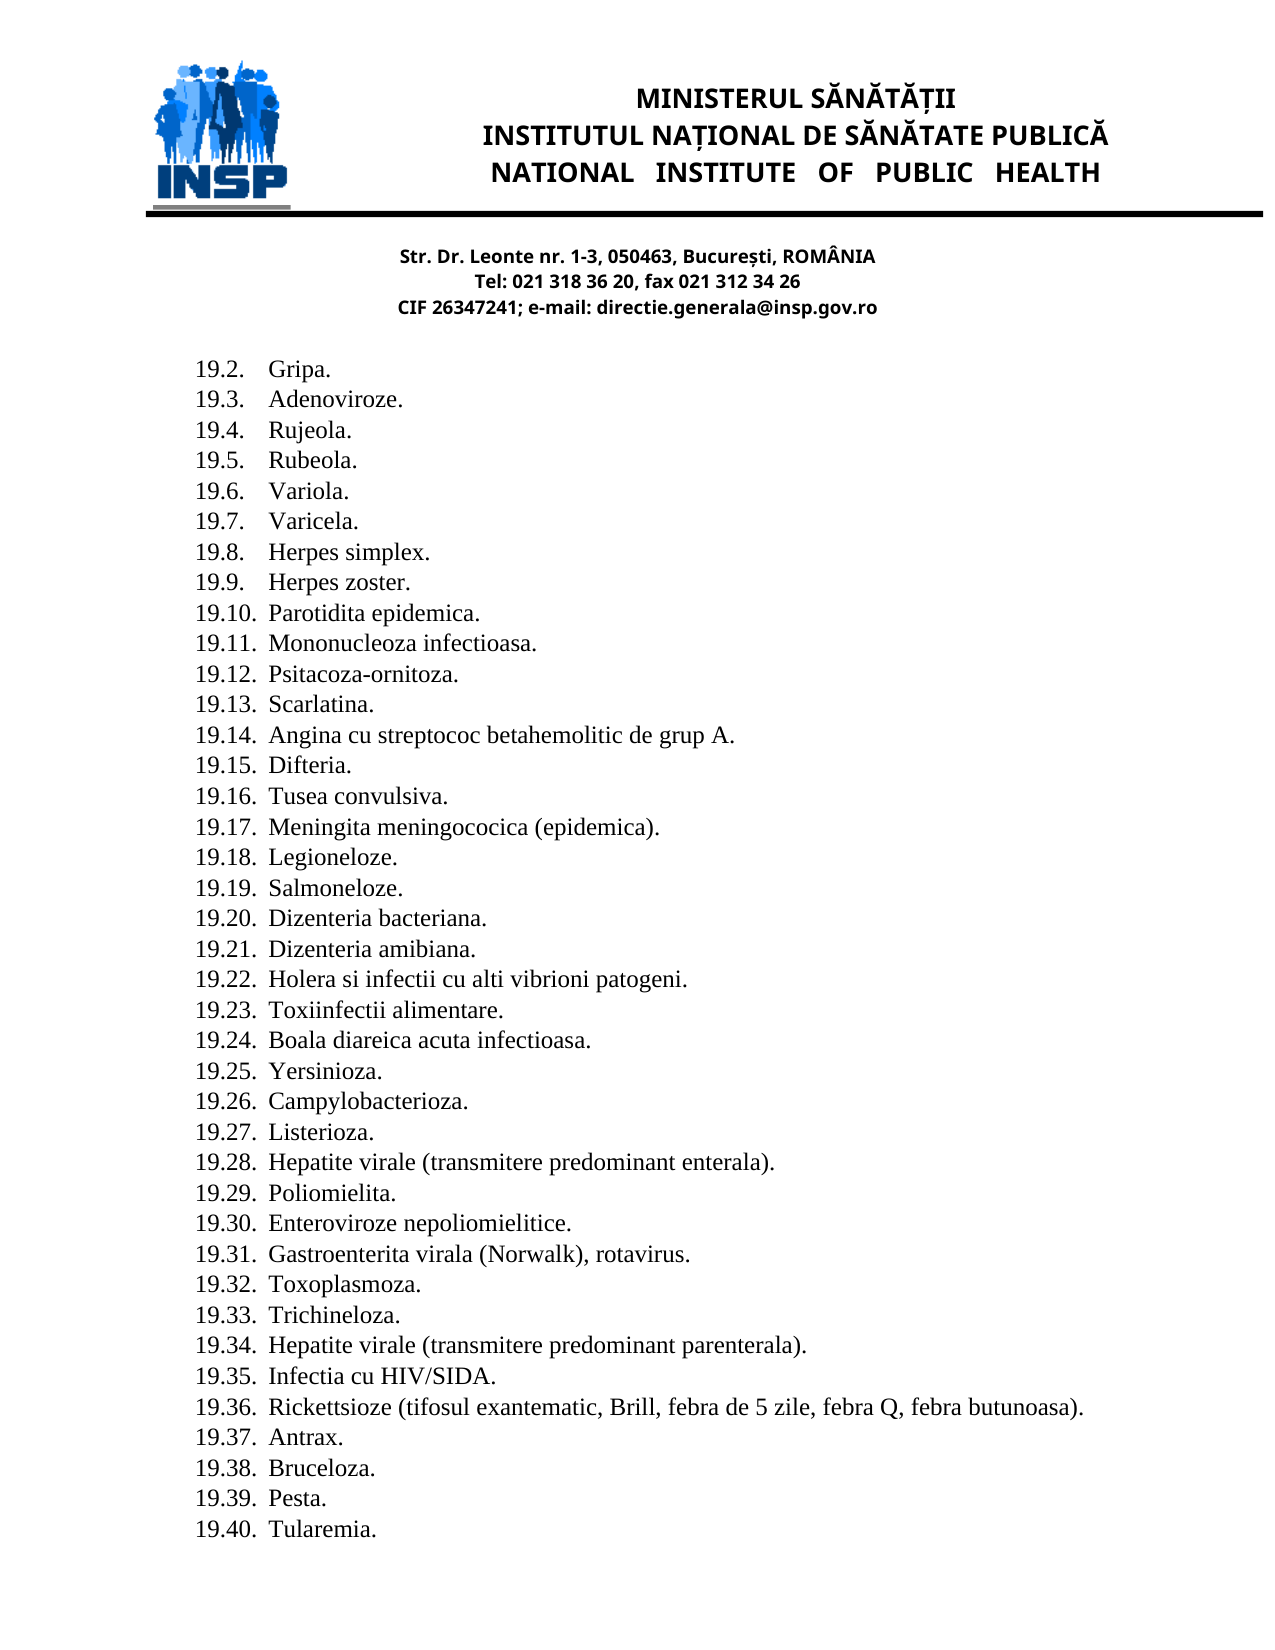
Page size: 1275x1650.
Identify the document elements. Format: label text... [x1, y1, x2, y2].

list Trichineloza. [194, 1300, 1125, 1329]
list Listerioza. [194, 1117, 1125, 1146]
list Toxiinfectii alimentare. [194, 995, 1125, 1023]
list Boala diareica acuta infectioasa. [194, 1025, 1125, 1054]
list Angina cu streptococ betahemolitic de grup A. [194, 720, 1125, 749]
list Rubeola. [194, 445, 1125, 474]
list Campylobacterioza. [194, 1086, 1125, 1115]
list Difteria. [194, 751, 1125, 779]
picture [153, 58, 291, 205]
list Enteroviroze nepoliomielitice. [194, 1208, 1125, 1237]
list Meningita meningococica (epidemica). [194, 812, 1125, 840]
list Psitacoza-ornitoza. [194, 659, 1125, 688]
list Herpes simplex. [194, 537, 1125, 566]
list Gripa. [194, 354, 1125, 383]
list Herpes zoster. [194, 567, 1125, 596]
list Infectia cu HIV/SIDA. [194, 1361, 1125, 1390]
list Yersinioza. [194, 1056, 1125, 1084]
list Bruceloza. [194, 1453, 1125, 1481]
list Dizenteria bacteriana. [194, 903, 1125, 932]
list Pesta. [194, 1483, 1125, 1512]
list Gastroenterita virala (Norwalk), rotavirus. [194, 1239, 1125, 1268]
list Poliomielita. [194, 1178, 1125, 1207]
list Toxoplasmoza. [194, 1269, 1125, 1298]
list Adenoviroze. [194, 384, 1125, 413]
list Scarlatina. [194, 689, 1125, 718]
list Hepatite virale (transmitere predominant parenterala). [194, 1331, 1125, 1359]
list Holera si infectii cu alti vibrioni patogeni. [194, 964, 1125, 993]
list Variola. [194, 476, 1125, 505]
list Rujeola. [194, 415, 1125, 444]
list Hepatite virale (transmitere predominant enterala). [194, 1147, 1125, 1176]
list Tusea convulsiva. [194, 781, 1125, 810]
list Rickettsioze (tifosul exantematic, Brill, febra de 5 zile, febra Q, febra butunoasa). [194, 1392, 1125, 1420]
list Varicela. [194, 506, 1125, 535]
list Salmoneloze. [194, 873, 1125, 901]
list Dizenteria amibiana. [194, 934, 1125, 962]
list Tularemia. [194, 1514, 1125, 1542]
list Mononucleoza infectioasa. [194, 628, 1125, 657]
list Legioneloze. [194, 842, 1125, 871]
list Antrax. [194, 1422, 1125, 1451]
list Parotidita epidemica. [194, 598, 1125, 627]
